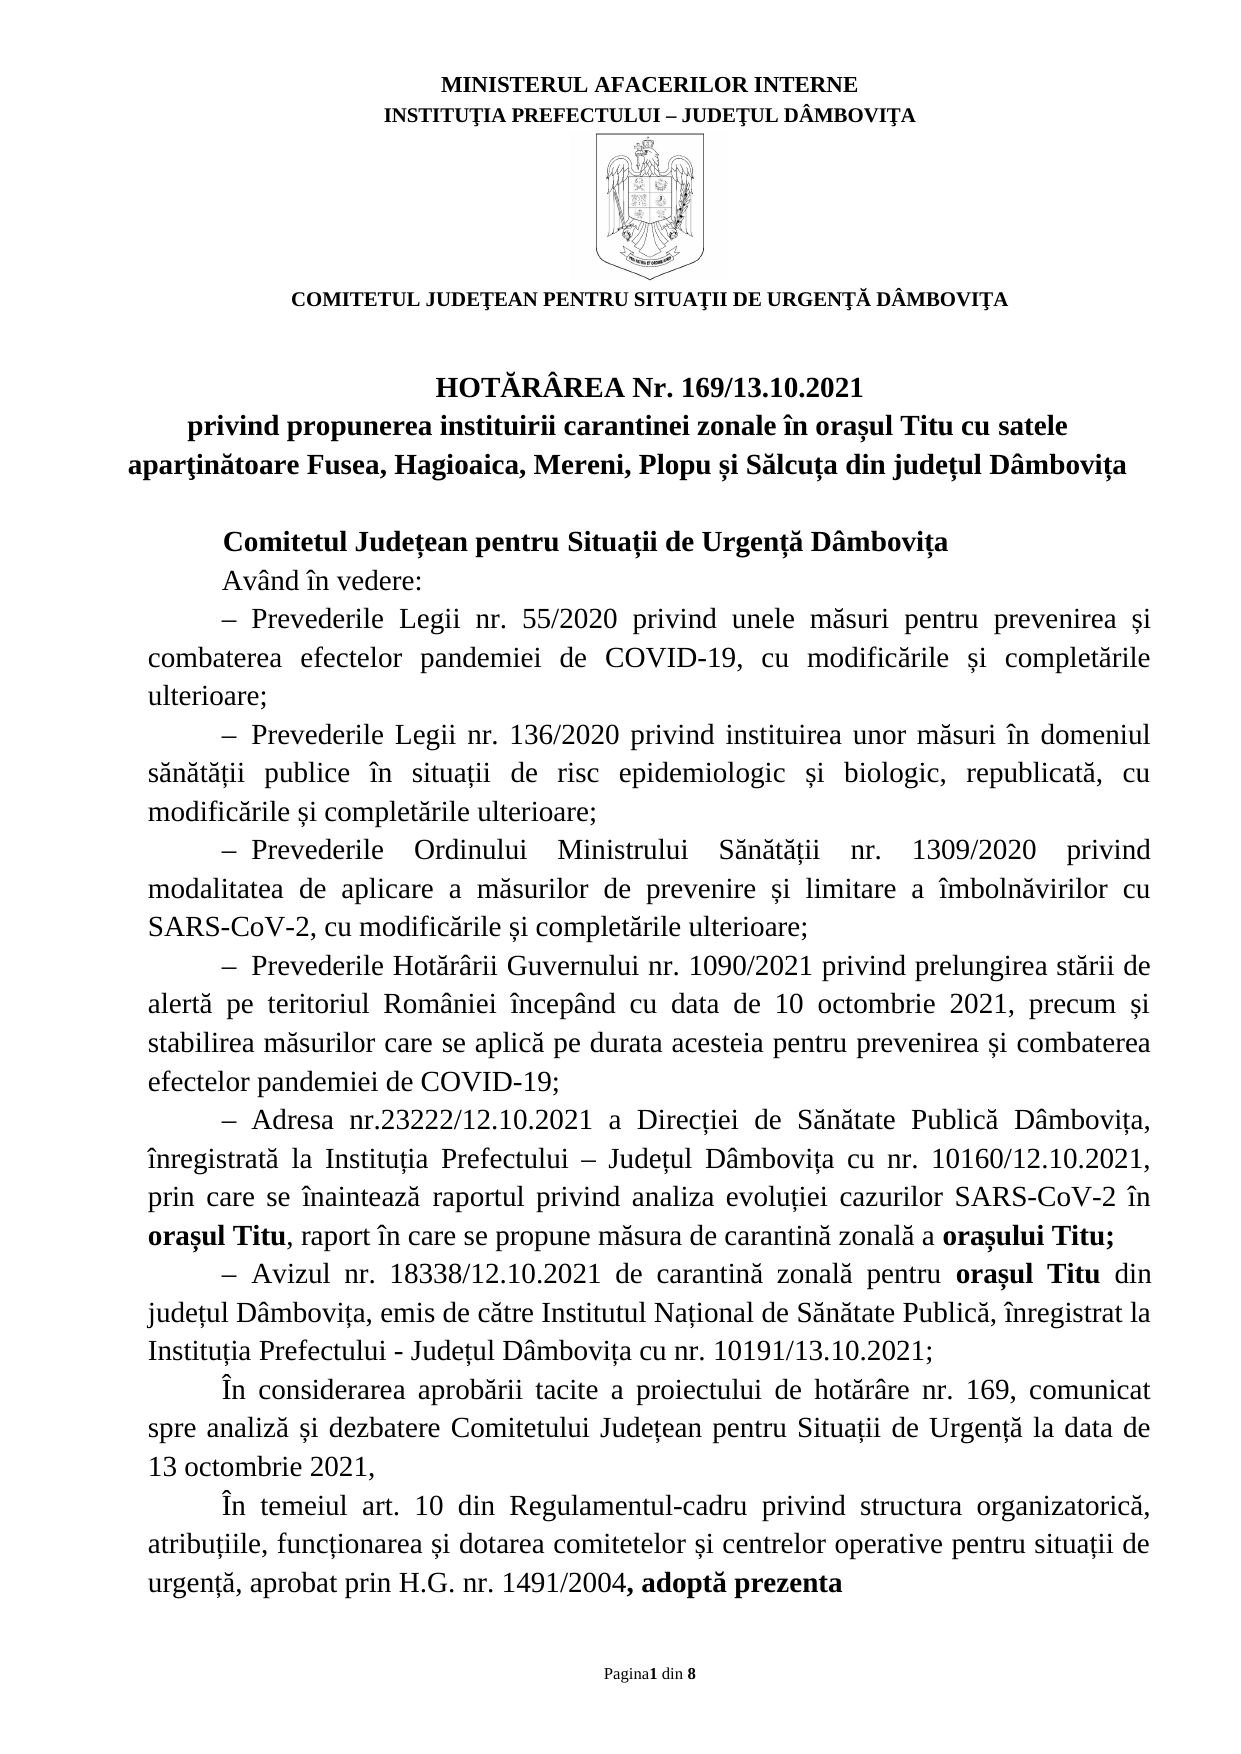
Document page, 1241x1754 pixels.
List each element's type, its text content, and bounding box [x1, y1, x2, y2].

text privind propunerea instituirii carantinei zonale în orașul Titu cu satele aparţinătoare Fusea, Hagioaica, Mereni, Plopu și Sălcuța din județul Dâmbovița [103, 408, 1152, 481]
list Prevederile Legii nr. 136/2020 privind instituirea unor măsuri în domeniul sănătății publice în situații de risc epidemiologic și biologic, republicată, cu modificările și completările ulterioare; [148, 717, 1152, 827]
text În considerarea aprobării tacite a proiectului de hotărâre nr. 169, comunicat spre analiză și dezbatere Comitetului Județean pentru Situații de Urgență la data de 13 octombrie 2021, [148, 1372, 1152, 1483]
list Adresa nr.23222/12.10.2021 a Direcției de Sănătate Publică Dâmbovița, înregistrată la Instituția Prefectului – Județul Dâmbovița cu nr. 10160/12.10.2021, prin care se înaintează raportul privind analiza evoluției cazurilor SARS-CoV-2 în orașul Titu, raport în care se propune măsura de carantină zonală a orașului Titu; [148, 1102, 1152, 1251]
picture [570, 133, 729, 281]
text Având în vedere: [148, 563, 1152, 596]
list Prevederile Legii nr. 55/2020 privind unele măsuri pentru prevenirea și combaterea efectelor pandemiei de COVID-19, cu modificările și completările ulterioare; [148, 601, 1152, 712]
list Prevederile Hotărârii Guvernului nr. 1090/2021 privind prelungirea stării de alertă pe teritoriul României începând cu data de 10 octombrie 2021, precum și stabilirea măsurilor care se aplică pe durata acesteia pentru prevenirea și combaterea efectelor pandemiei de COVID-19; [148, 948, 1152, 1097]
list Prevederile Ordinului Ministrului Sănătății nr. 1309/2020 privind modalitatea de aplicare a măsurilor de prevenire și limitare a îmbolnăvirilor cu SARS-CoV-2, cu modificările și completările ulterioare; [148, 832, 1152, 943]
text Comitetul Județean pentru Situații de Urgență Dâmbovița [148, 524, 1152, 558]
list Avizul nr. 18338/12.10.2021 de carantină zonală pentru orașul Titu din județul Dâmbovița, emis de către Institutul Național de Sănătate Publică, înregistrat la Instituția Prefectului - Județul Dâmbovița cu nr. 10191/13.10.2021; [148, 1256, 1152, 1367]
text HOTĂRÂREA Nr. 169/13.10.2021 [148, 370, 1152, 403]
text În temeiul art. 10 din Regulamentul-cadru privind structura organizatorică, atribuțiile, funcționarea și dotarea comitetelor și centrelor operative pentru situații de urgență, aprobat prin H.G. nr. 1491/2004, adoptă prezenta [148, 1488, 1152, 1598]
